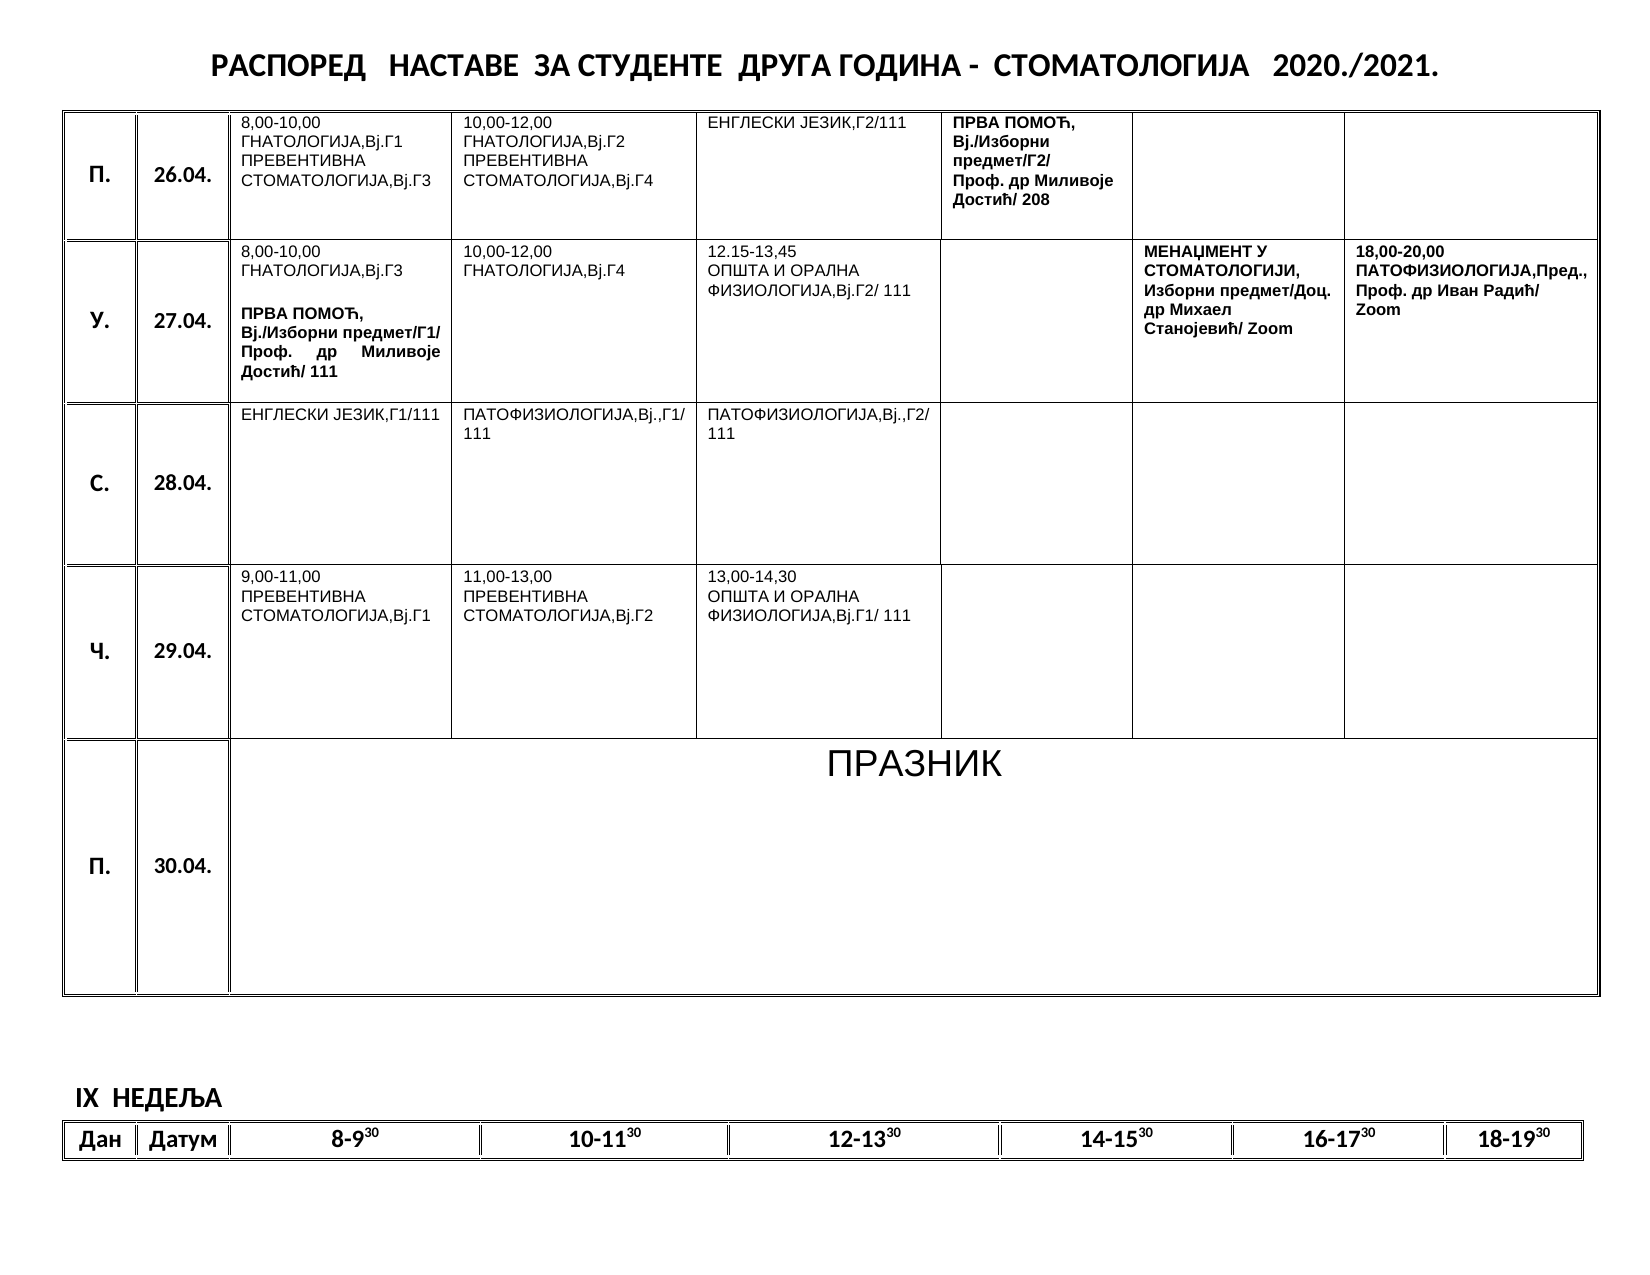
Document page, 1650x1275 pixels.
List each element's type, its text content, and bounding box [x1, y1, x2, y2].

table_header 14-1530 [1000, 1123, 1232, 1157]
table_cell 26.04. [136, 113, 229, 239]
table_cell 10,00-12,00 ГНАТОЛОГИЈА,Вј.Г4 [452, 240, 696, 402]
table_cell У. [64, 239, 136, 402]
table_cell [1345, 403, 1597, 564]
table_cell 12.15-13,45 ОПШТА И ОРАЛНА ФИЗИОЛОГИЈА,Вј.Г2/ 111 [697, 240, 940, 402]
table_cell 18,00-20,00 ПАТОФИЗИОЛОГИЈА,Пред., Проф. др Иван Радић/ Zoom [1345, 240, 1597, 402]
table_cell [1133, 403, 1344, 564]
table_cell [1345, 565, 1597, 738]
table_cell ПРАЗНИК [230, 739, 1597, 994]
table_cell 8,00-10,00 ГНАТОЛОГИЈА,Вј.Г1 ПРЕВЕНТИВНА СТОМАТОЛОГИЈА,Вј.Г3 [230, 113, 451, 239]
table_cell [1133, 113, 1344, 239]
table_cell 30.04. [136, 741, 229, 994]
table_cell 28.04. [138, 405, 228, 564]
table_cell 10,00-12,00 ГНАТОЛОГИЈА,Вј.Г2 ПРЕВЕНТИВНА СТОМАТОЛОГИЈА,Вј.Г4 [452, 113, 696, 239]
table_cell [941, 240, 1132, 402]
table_cell ПРВА ПОМОЋ, Вј./Изборни предмет/Г2/ Проф. др Миливоје Достић/ 208 [942, 113, 1132, 239]
table_header 8-930 [229, 1121, 481, 1157]
table_cell 27.04. [138, 242, 228, 402]
table_cell [942, 565, 1132, 738]
table_cell ЕНГЛЕСКИ ЈЕЗИК,Г1/111 [231, 403, 451, 564]
table_header 12-1330 [729, 1121, 1000, 1157]
table_cell [941, 403, 1132, 564]
table_cell ЕНГЛЕСКИ ЈЕЗИК,Г2/111 [697, 113, 941, 239]
table_cell П. [65, 738, 136, 994]
table_cell 29.04. [138, 567, 228, 738]
text IX недеља [75, 1079, 1575, 1115]
table_cell 9,00-11,00 ПРЕВЕНТИВНА СТОМАТОЛОГИЈА,Вј.Г1 [231, 565, 451, 738]
table_header Датум [137, 1123, 229, 1157]
table_cell П. [65, 113, 136, 239]
table_cell [1133, 565, 1344, 738]
table_cell 13,00-14,30 ОПШТА И ОРАЛНА ФИЗИОЛОГИЈА,Вј.Г1/ 111 [697, 565, 941, 738]
table_header 10-1130 [481, 1123, 728, 1157]
table_cell [1345, 113, 1597, 239]
table_cell 8,00-10,00 ГНАТОЛОГИЈА,Вј.Г3 ПРВА ПОМОЋ, Вј./Изборни предмет/Г1/ Проф. др Миливоје Достић/ 111 [231, 240, 451, 402]
table_header 18-1930 [1445, 1123, 1581, 1157]
table_cell С. [65, 402, 135, 564]
table_cell ПАТОФИЗИОЛОГИЈА,Вј.,Г1/ 111 [452, 403, 696, 564]
table_cell МЕНАЏМЕНТ У СТОМАТОЛОГИЈИ, Изборни предмет/Доц. др Михаел Станојевић/ Zoom [1133, 240, 1344, 402]
table_cell 11,00-13,00 ПРЕВЕНТИВНА СТОМАТОЛОГИЈА,Вј.Г2 [452, 565, 696, 738]
table_header 16-1730 [1233, 1121, 1445, 1157]
table_header Дан [64, 1121, 137, 1157]
table_cell Ч. [64, 564, 136, 738]
table_cell ПАТОФИЗИОЛОГИЈА,Вј.,Г2/ 111 [697, 403, 940, 564]
